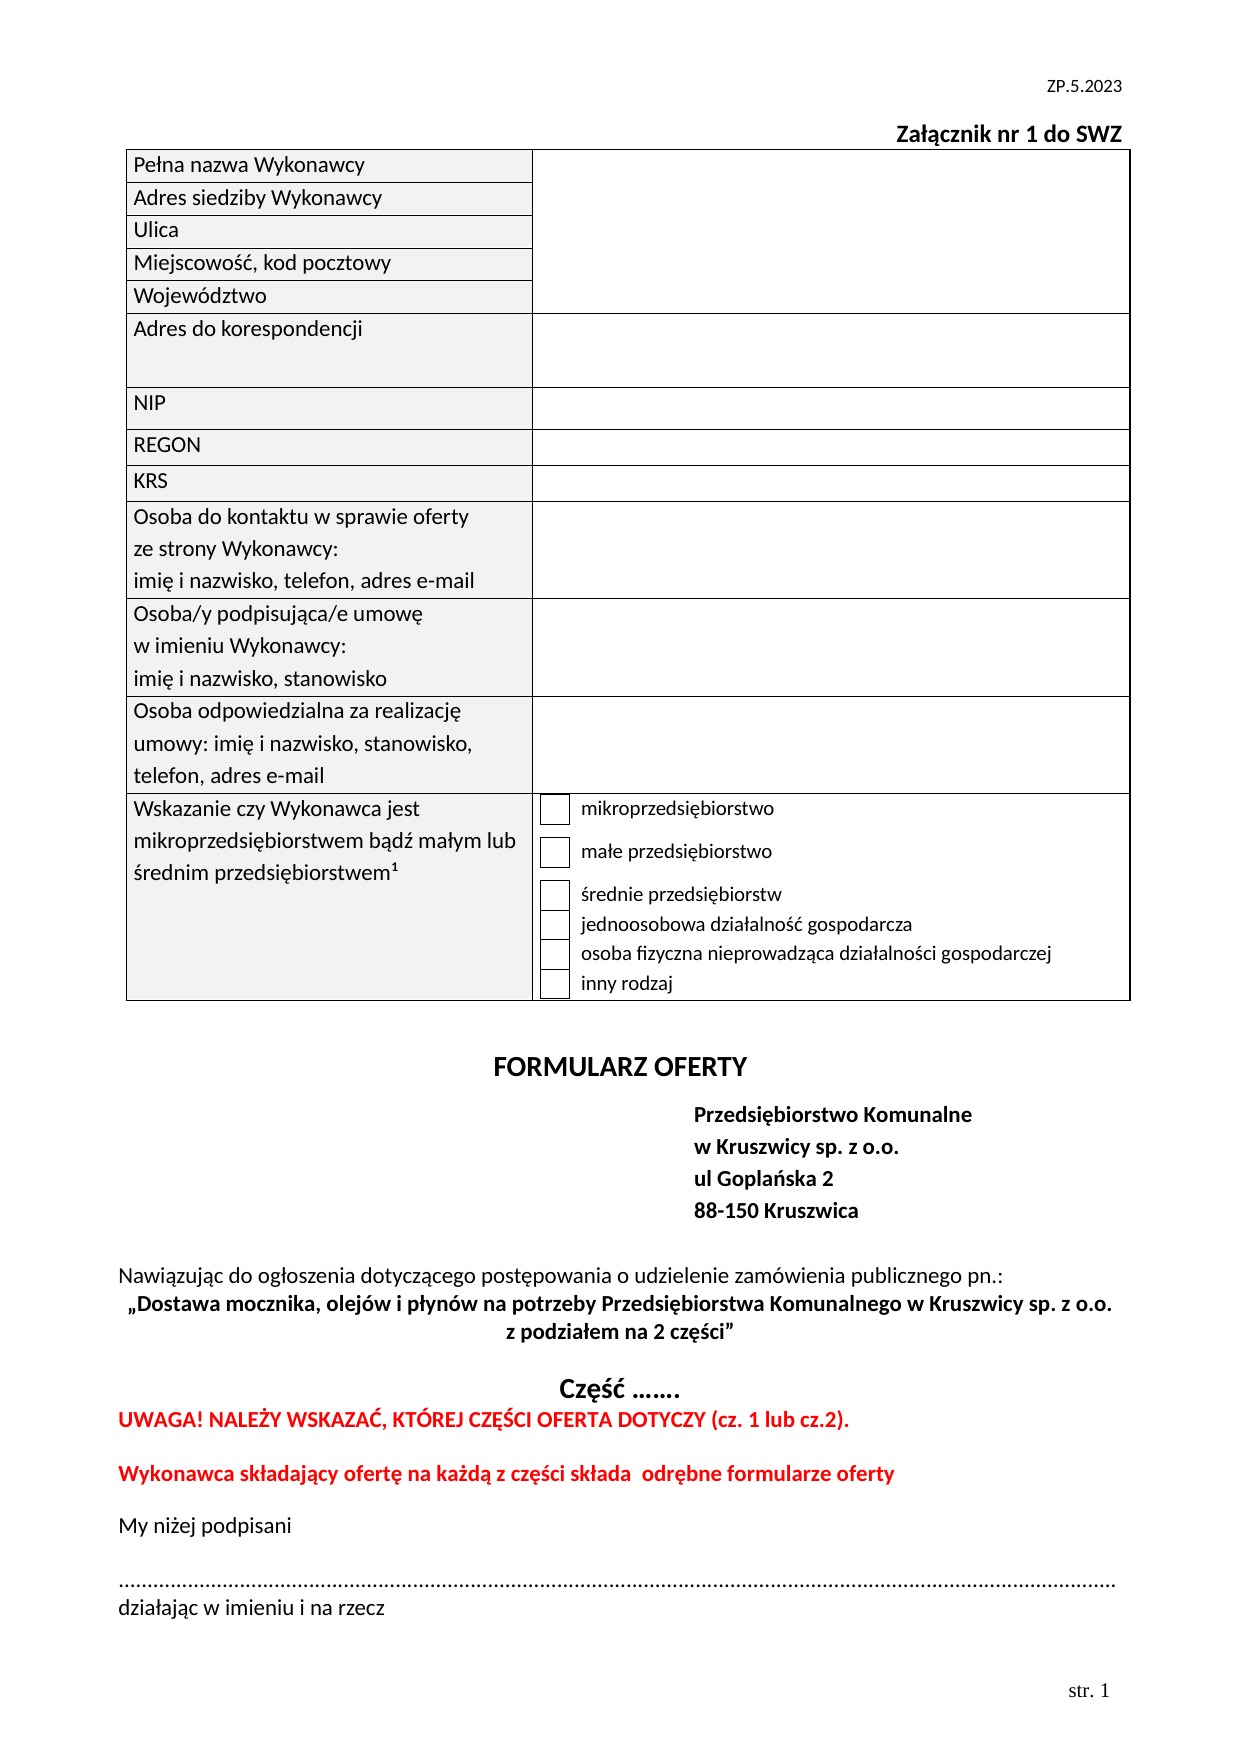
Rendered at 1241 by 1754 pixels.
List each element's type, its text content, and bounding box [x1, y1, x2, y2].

table_cell Osoba odpowiedzialna za realizację umowy: imię i nazwisko, stanowisko, telefon, adres e-mail [127, 697, 532, 793]
table_cell REGON [127, 430, 532, 465]
text w Kruszwicy sp. z o.o. [694, 1132, 1122, 1160]
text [118, 1565, 1122, 1593]
text ul Goplańska 2 [694, 1164, 1122, 1192]
table_cell [533, 466, 1129, 501]
table_cell Adres do korespondencji [127, 314, 532, 387]
table_header [533, 150, 1129, 313]
table_cell [533, 697, 1129, 793]
table_cell [533, 388, 1129, 429]
table_cell [533, 794, 1129, 999]
table_cell Osoba do kontaktu w sprawie oferty ze strony Wykonawcy: imię i nazwisko, telefon, adres e-mail [127, 502, 532, 598]
text Przedsiębiorstwo Komunalne [694, 1100, 1122, 1128]
table_cell KRS [127, 466, 532, 501]
table_cell [533, 430, 1129, 465]
text Załącznik nr 1 do SWZ [118, 118, 1122, 149]
table_cell Województwo [127, 281, 532, 313]
text FORMULARZ OFERTY [118, 1048, 1122, 1083]
table_cell [533, 599, 1129, 696]
table_cell [533, 502, 1129, 598]
text Wykonawca składający ofertę na każdą z części składa odrębne formularze oferty [118, 1459, 1122, 1487]
text „Dostawa mocznika, olejów i płynów na potrzeby Przedsiębiorstwa Komunalnego w Kruszwicy sp. z o.o. z podziałem na 2 części” [118, 1289, 1122, 1345]
table_header Pełna nazwa Wykonawcy [127, 150, 532, 182]
table_cell Osoba/y podpisująca/e umowę w imieniu Wykonawcy: imię i nazwisko, stanowisko [127, 599, 532, 696]
table_cell Miejscowość, kod pocztowy [127, 249, 532, 280]
text My niżej podpisani [118, 1512, 1122, 1540]
text Część ……. [118, 1370, 1122, 1406]
table_cell Ulica [127, 216, 532, 247]
table_cell Adres siedziby Wykonawcy [127, 183, 532, 214]
text Nawiązując do ogłoszenia dotyczącego postępowania o udzielenie zamówienia publicznego pn.: [118, 1261, 1122, 1289]
text UWAGA! NALEŻY WSKAZAĆ, KTÓREJ CZĘŚCI OFERTA DOTYCZY (cz. 1 lub cz.2). [118, 1406, 1122, 1434]
table_cell NIP [127, 388, 532, 429]
table_cell [533, 314, 1129, 387]
text 88-150 Kruszwica [694, 1197, 1122, 1224]
table_cell Wskazanie czy Wykonawca jest mikroprzedsiębiorstwem bądź małym lub średnim przedsiębiorstwem1 [127, 794, 532, 999]
text działając w imieniu i na rzecz [118, 1593, 1122, 1621]
